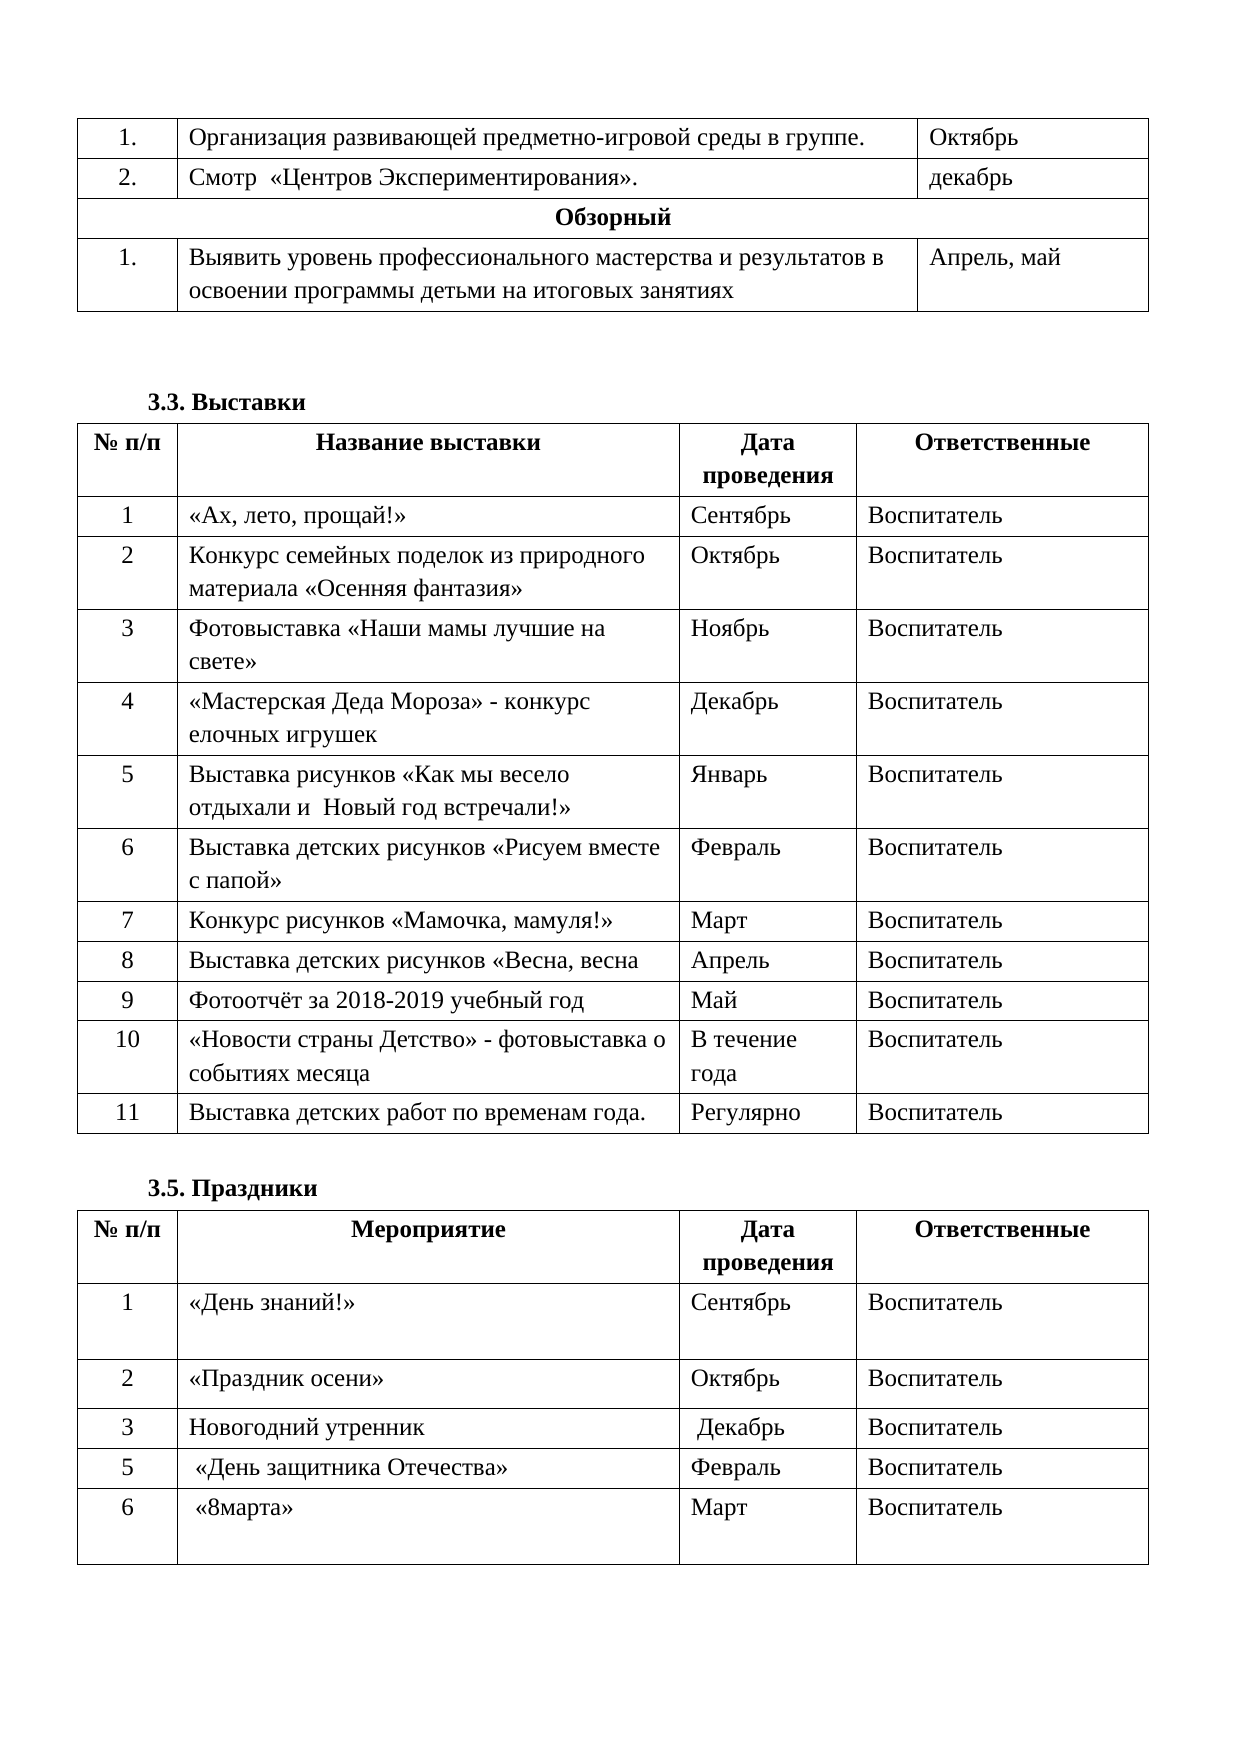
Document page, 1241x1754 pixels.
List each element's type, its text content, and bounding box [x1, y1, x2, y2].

table_cell Январь [680, 756, 856, 828]
table_cell «Мастерская Деда Мороза» - конкурс елочных игрушек [178, 683, 679, 755]
table_cell 1 [78, 1284, 177, 1359]
table_cell Выставка детских рисунков «Рисуем вместе с папой» [178, 829, 679, 901]
table_header Название выставки [178, 424, 679, 496]
table_cell Воспитатель [857, 1360, 1148, 1408]
table_cell Воспитатель [857, 756, 1148, 828]
table_cell Воспитатель [857, 829, 1148, 901]
table_cell 6 [78, 829, 177, 901]
table_cell Воспитатель [857, 1409, 1148, 1448]
table_cell «Ах, лето, прощай!» [178, 497, 679, 536]
table_cell декабрь [918, 159, 1148, 198]
table_cell Апрель, май [918, 239, 1148, 311]
table_cell Воспитатель [857, 497, 1148, 536]
table_cell Обзорный [78, 199, 1148, 238]
table_cell Организация развивающей предметно-игровой среды в группе. [178, 119, 917, 158]
table_header Дата проведения [680, 424, 856, 496]
table_cell Апрель [680, 942, 856, 981]
table_cell Февраль [680, 829, 856, 901]
table_cell Воспитатель [857, 1449, 1148, 1487]
table_cell 7 [78, 902, 177, 941]
table_cell 6 [78, 1489, 177, 1564]
table_cell «Новости страны Детство» - фотовыставка о событиях месяца [178, 1021, 679, 1093]
table_cell Ноябрь [680, 610, 856, 682]
table_cell Сентябрь [680, 497, 856, 536]
table_cell Октябрь [680, 1360, 856, 1408]
table_cell Сентябрь [680, 1284, 856, 1359]
table_cell Воспитатель [857, 902, 1148, 941]
table_cell Конкурс рисунков «Мамочка, мамуля!» [178, 902, 679, 941]
table_cell Май [680, 982, 856, 1020]
table_cell Выставка детских работ по временам года. [178, 1094, 679, 1133]
table_cell «День защитника Отечества» [178, 1449, 679, 1487]
table_cell 1 [78, 497, 177, 536]
table_cell Октябрь [918, 119, 1148, 158]
table_cell Воспитатель [857, 942, 1148, 981]
table_cell 2 [78, 1360, 177, 1408]
table_header Мероприятие [178, 1211, 679, 1283]
table_cell Воспитатель [857, 537, 1148, 609]
table_cell 2 [78, 537, 177, 609]
table_cell В течение года [680, 1021, 856, 1093]
table_cell Воспитатель [857, 683, 1148, 755]
table_cell 1. [78, 119, 177, 158]
table_cell 3 [78, 1409, 177, 1448]
table_cell 5 [78, 1449, 177, 1487]
table_cell Выставка рисунков «Как мы весело отдыхали и Новый год встречали!» [178, 756, 679, 828]
table_cell Октябрь [680, 537, 856, 609]
table_header Ответственные [857, 424, 1148, 496]
table_cell 5 [78, 756, 177, 828]
table_cell 3 [78, 610, 177, 682]
table_header № п/п [78, 1211, 177, 1283]
table_cell Воспитатель [857, 982, 1148, 1020]
table_cell 8 [78, 942, 177, 981]
table_cell 9 [78, 982, 177, 1020]
text 3.3. Выставки [89, 387, 1152, 416]
table_header Дата проведения [680, 1211, 856, 1283]
table_cell 10 [78, 1021, 177, 1093]
table_cell Выявить уровень профессионального мастерства и результатов в освоении программы детьми на итоговых занятиях [178, 239, 917, 311]
table_cell Февраль [680, 1449, 856, 1487]
table_header Ответственные [857, 1211, 1148, 1283]
table_cell Декабрь [680, 683, 856, 755]
table_cell Воспитатель [857, 1489, 1148, 1564]
table_cell «День знаний!» [178, 1284, 679, 1359]
table_cell 11 [78, 1094, 177, 1133]
table_cell 1. [78, 239, 177, 311]
table_cell Март [680, 1489, 856, 1564]
table_cell Воспитатель [857, 1021, 1148, 1093]
table_cell Новогодний утренник [178, 1409, 679, 1448]
table_cell «8марта» [178, 1489, 679, 1564]
table_cell 2. [78, 159, 177, 198]
table_cell Выставка детских рисунков «Весна, весна [178, 942, 679, 981]
table_cell «Праздник осени» [178, 1360, 679, 1408]
table_cell Смотр «Центров Экспериментирования». [178, 159, 917, 198]
table_cell Воспитатель [857, 1094, 1148, 1133]
table_cell Воспитатель [857, 610, 1148, 682]
table_cell Конкурс семейных поделок из природного материала «Осенняя фантазия» [178, 537, 679, 609]
table_cell Воспитатель [857, 1284, 1148, 1359]
text 3.5. Праздники [89, 1173, 1152, 1202]
table_cell Март [680, 902, 856, 941]
table_cell Фотоотчёт за 2018-2019 учебный год [178, 982, 679, 1020]
table_cell 4 [78, 683, 177, 755]
table_header № п/п [78, 424, 177, 496]
table_cell Декабрь [680, 1409, 856, 1448]
table_cell Регулярно [680, 1094, 856, 1133]
table_cell Фотовыставка «Наши мамы лучшие на свете» [178, 610, 679, 682]
